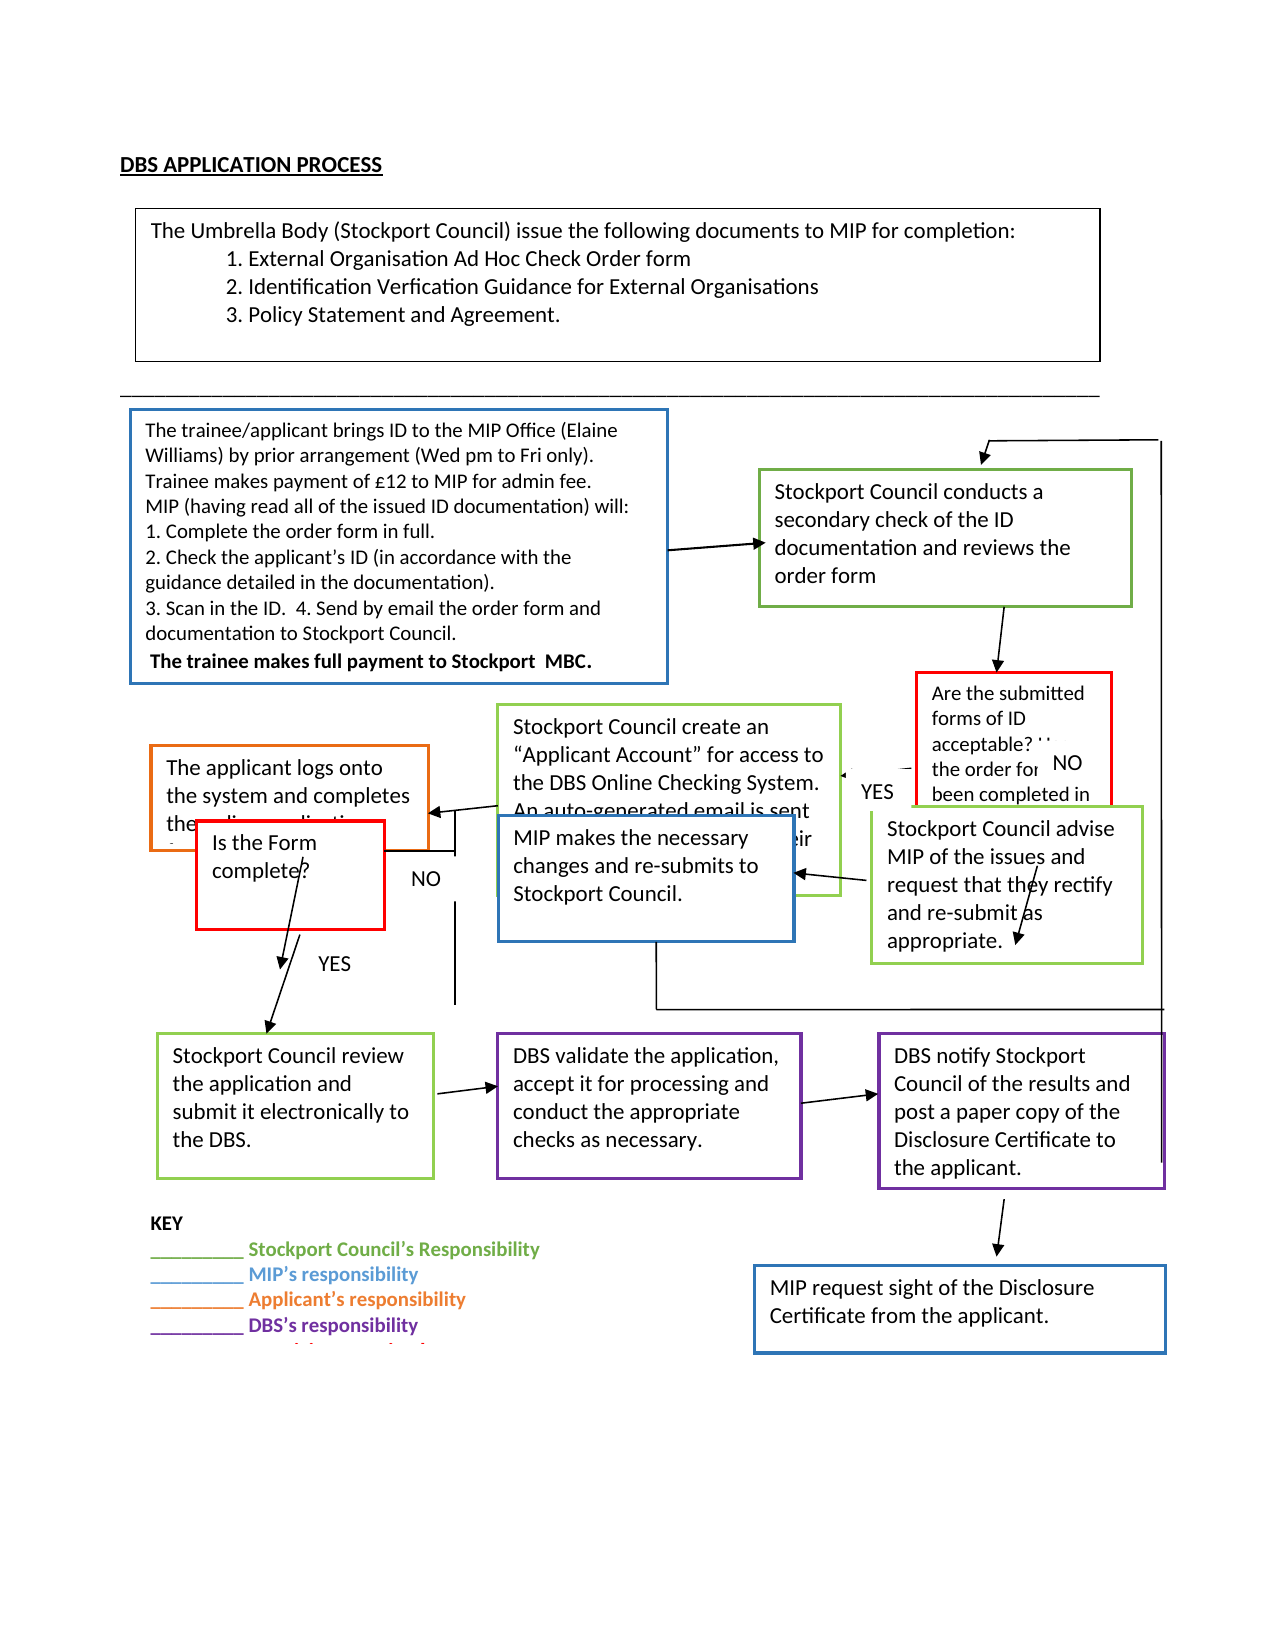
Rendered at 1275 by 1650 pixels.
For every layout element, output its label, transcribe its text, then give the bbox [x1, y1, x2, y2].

text ______________________________________________________________________________________ [120, 178, 1155, 400]
text DBS APPLICATION PROCESS [120, 150, 1155, 178]
